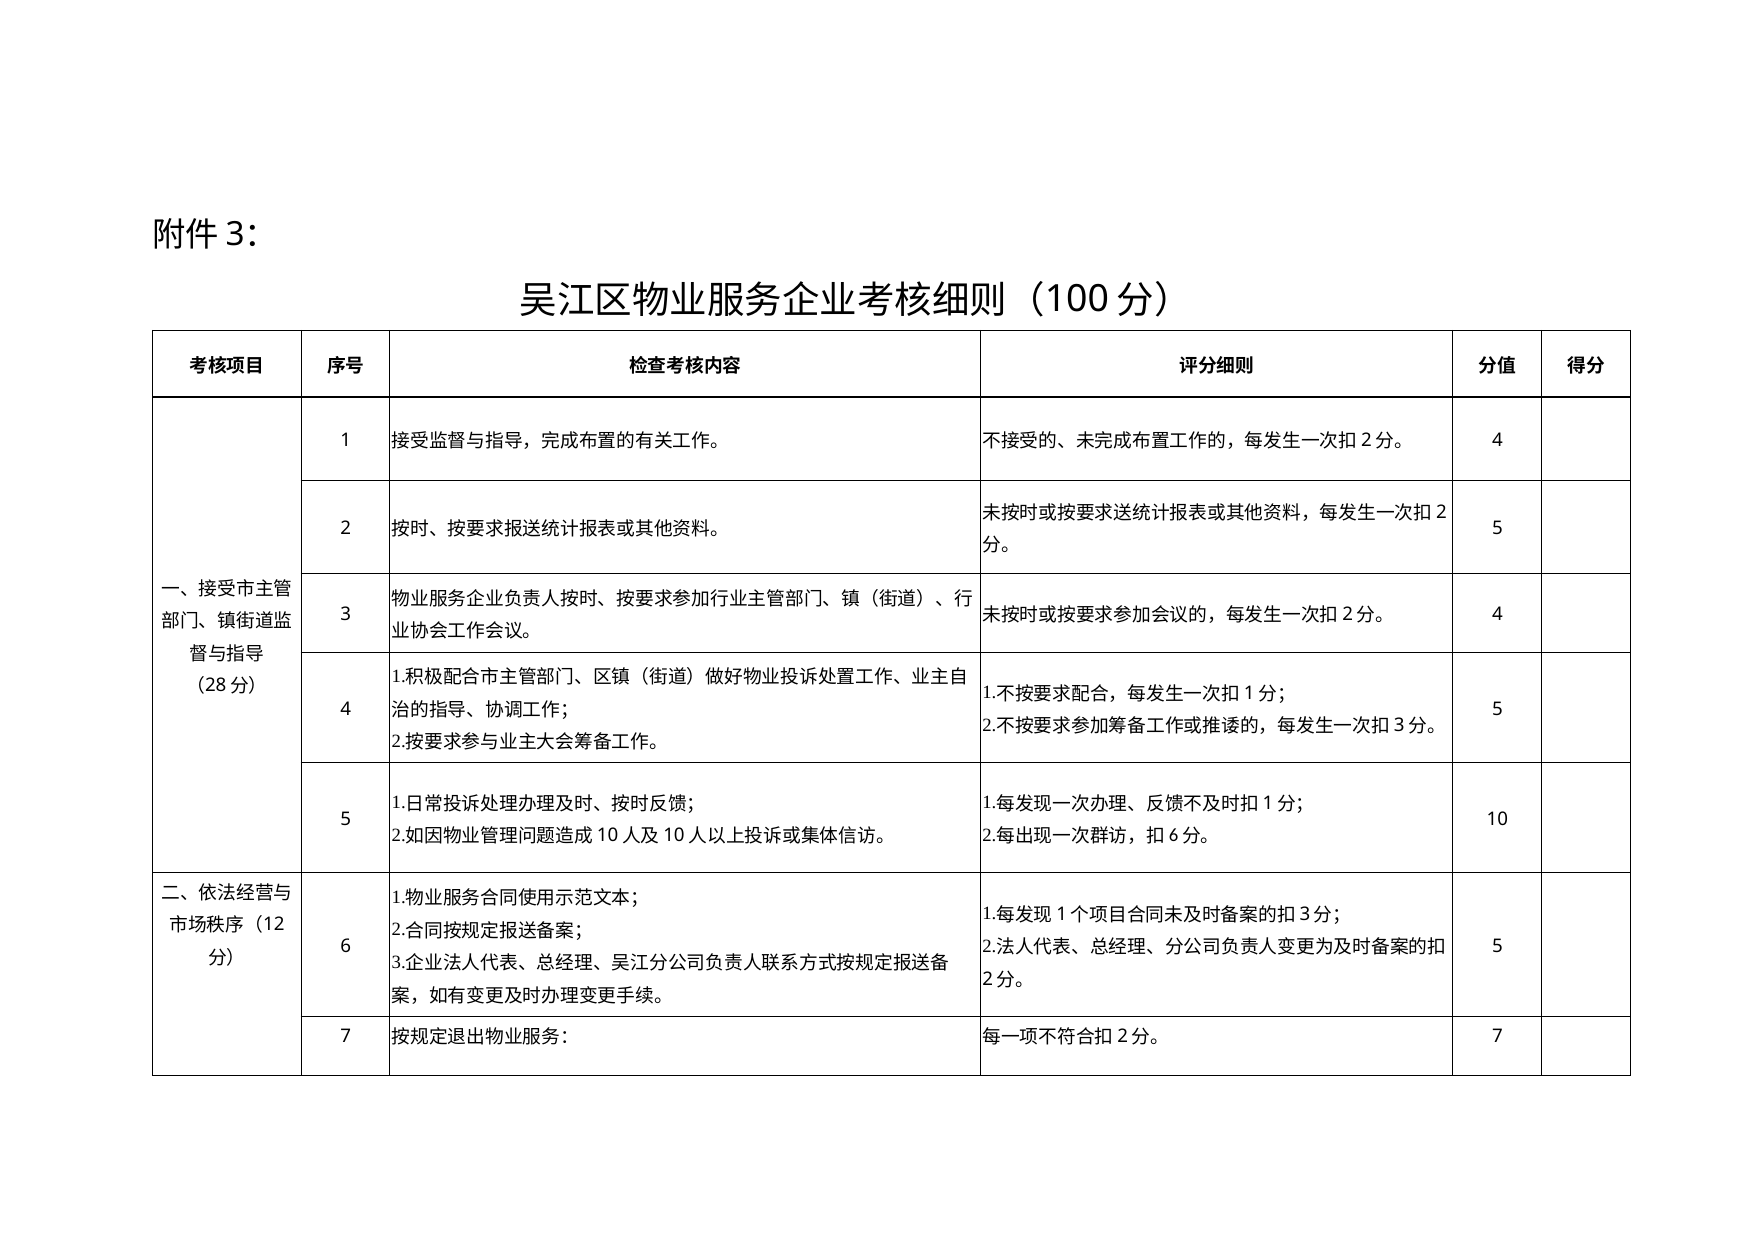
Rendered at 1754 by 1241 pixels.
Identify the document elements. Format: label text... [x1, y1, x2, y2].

table_cell 1.物业服务合同使用示范文本； 2.合同按规定报送备案； 3.企业法人代表、总经理、吴江分公司负责人联系方式按规定报送备案，如有变更及时办理变更手续。 [390, 873, 980, 1016]
table_cell 2 [302, 481, 389, 573]
table_cell 5 [1453, 653, 1541, 762]
table_cell [1542, 1017, 1630, 1074]
table_cell 1.不按要求配合，每发生一次扣1分； 2.不按要求参加筹备工作或推诿的，每发生一次扣3分。 [981, 653, 1452, 762]
table_cell 接受监督与指导，完成布置的有关工作。 [390, 398, 980, 480]
table_cell 1.日常投诉处理办理及时、按时反馈； 2.如因物业管理问题造成10人及10人以上投诉或集体信访。 [390, 763, 980, 872]
table_cell 4 [1453, 398, 1541, 480]
table_cell [1542, 481, 1630, 573]
table_cell 评分细则 [981, 331, 1452, 396]
table_cell 检查考核内容 [390, 331, 980, 396]
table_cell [390, 1017, 980, 1074]
table_cell 5 [1453, 481, 1541, 573]
table_cell 序号 [302, 331, 389, 396]
table_cell 未按时或按要求送统计报表或其他资料，每发生一次扣2分。 [981, 481, 1452, 573]
table_cell 7 [1453, 1017, 1541, 1074]
table_cell 1.积极配合市主管部门、区镇（街道）做好物业投诉处置工作、业主自治的指导、协调工作； 2.按要求参与业主大会筹备工作。 [390, 653, 980, 762]
table_cell 1 [302, 398, 389, 480]
table_header 附件3： [152, 198, 468, 330]
table_cell 每一项不符合扣2分。 [981, 1017, 1452, 1074]
table_cell [1542, 398, 1630, 480]
table_cell 10 [1453, 763, 1541, 872]
table_header 吴江区物业服务企业考核细则（100分） [469, 198, 1630, 330]
table_cell [1542, 763, 1630, 872]
table_cell 5 [302, 763, 389, 872]
table_cell 得分 [1542, 331, 1630, 396]
table_cell 4 [1453, 574, 1541, 652]
table_cell 二、依法经营与市场秩序（12分） [153, 873, 301, 1074]
table_cell 1.每发现1个项目合同未及时备案的扣3分； 2.法人代表、总经理、分公司负责人变更为及时备案的扣2分。 [981, 873, 1452, 1016]
table_cell 6 [302, 873, 389, 1016]
table_cell [1542, 873, 1630, 1016]
table_cell 未按时或按要求参加会议的，每发生一次扣2分。 [981, 574, 1452, 652]
table_cell 分值 [1453, 331, 1541, 396]
table_cell [1542, 574, 1630, 652]
table_cell 不接受的、未完成布置工作的，每发生一次扣2分。 [981, 398, 1452, 480]
table_cell 1.每发现一次办理、反馈不及时扣1分； 2.每出现一次群访，扣6分。 [981, 763, 1452, 872]
table_cell 物业服务企业负责人按时、按要求参加行业主管部门、镇（街道）、行业协会工作会议。 [390, 574, 980, 652]
table_cell 4 [302, 653, 389, 762]
table_cell 7 [302, 1017, 389, 1074]
table_cell 5 [1453, 873, 1541, 1016]
table_cell 考核项目 [153, 331, 301, 396]
table_cell 一、接受市主管部门、镇街道监督与指导 （28分） [153, 398, 301, 872]
table_cell 按时、按要求报送统计报表或其他资料。 [390, 481, 980, 573]
table_cell [1542, 653, 1630, 762]
table_cell 3 [302, 574, 389, 652]
